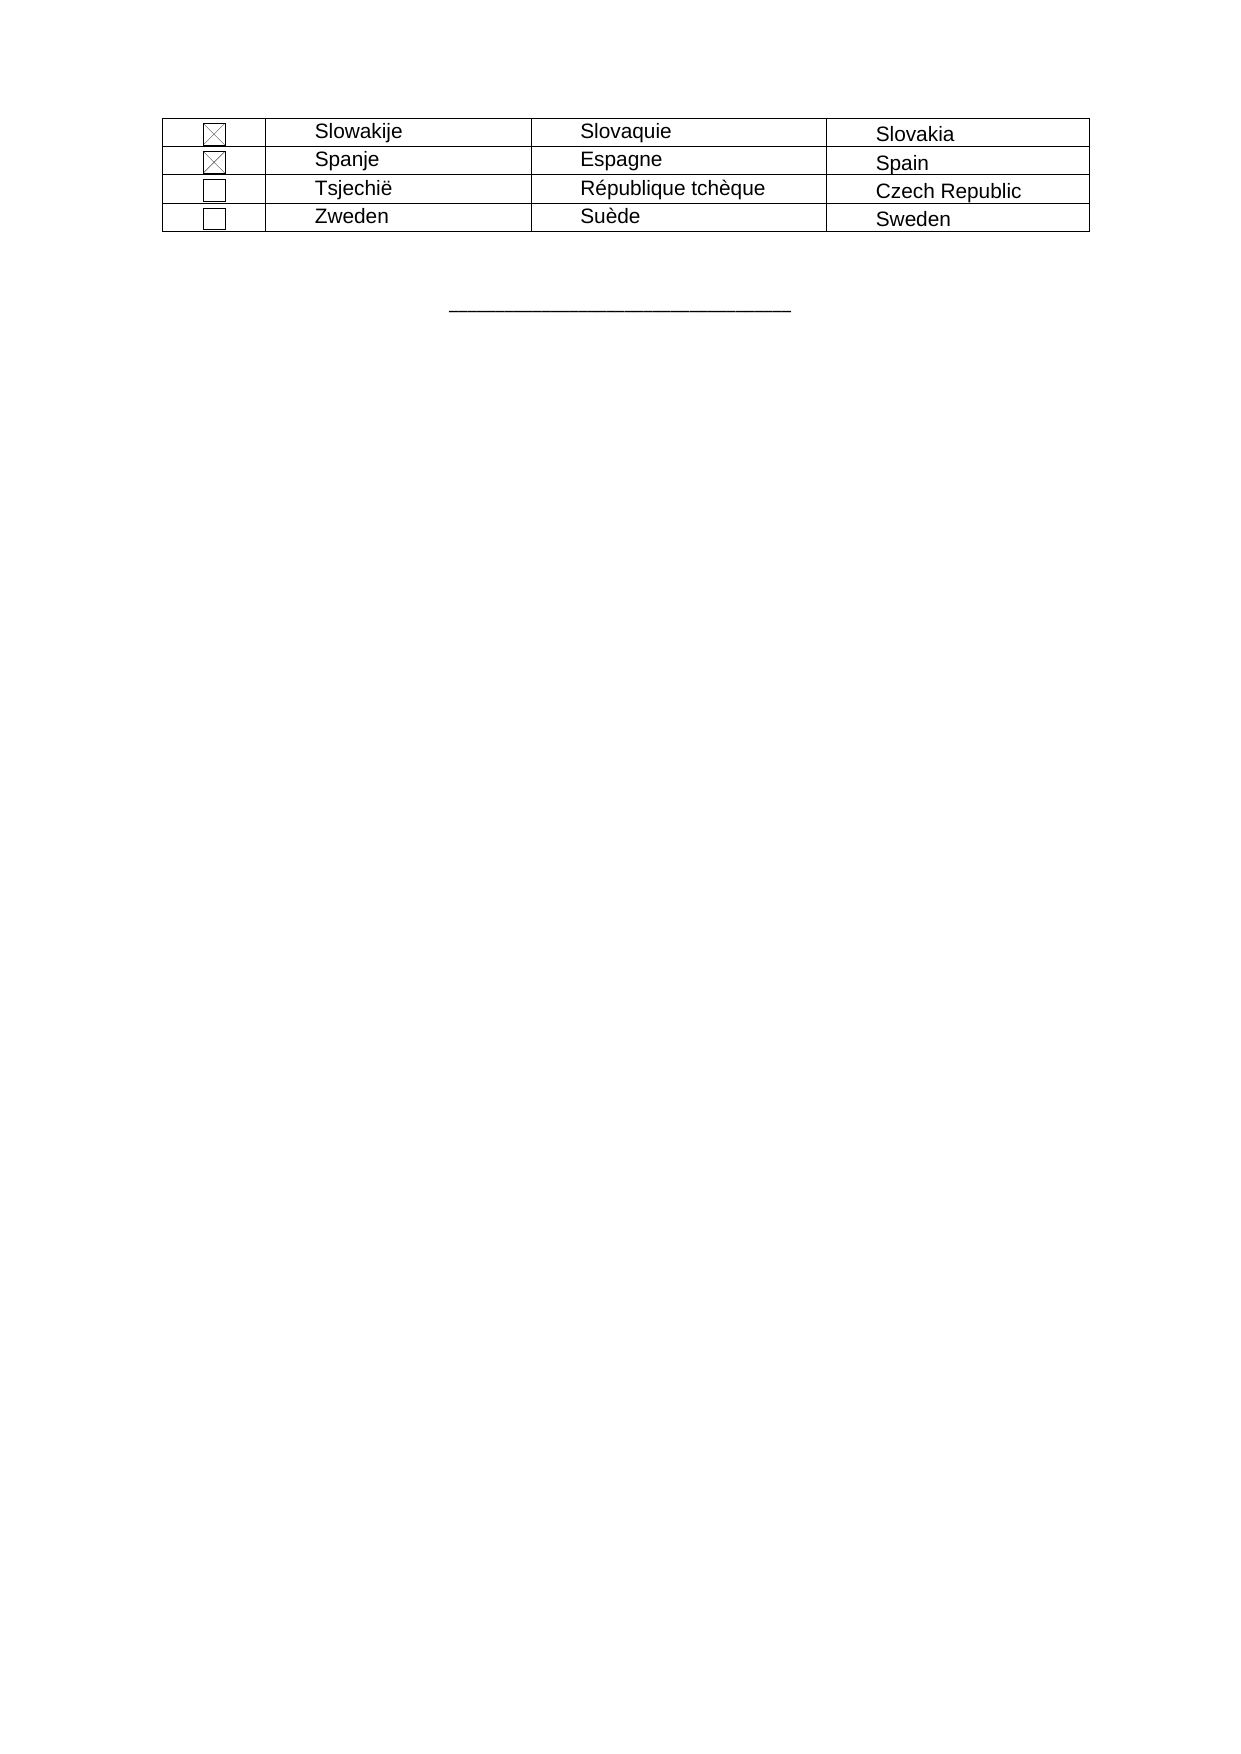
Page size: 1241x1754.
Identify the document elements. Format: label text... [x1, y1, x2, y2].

table_cell [163, 204, 265, 231]
table_cell Czech Republic [827, 175, 1089, 202]
table_cell Slovakia [827, 119, 1089, 146]
table_cell Espagne [532, 147, 826, 174]
table_cell Sweden [827, 204, 1089, 231]
table_cell République tchèque [532, 175, 826, 202]
table_cell Slowakije [266, 119, 531, 146]
text _____________________________________ [162, 287, 1078, 316]
table_cell Spain [827, 147, 1089, 174]
table_cell [163, 119, 265, 146]
table_cell Tsjechië [266, 175, 531, 202]
table_cell Suède [532, 204, 826, 231]
table_cell Spanje [266, 147, 531, 174]
table_cell [163, 147, 265, 174]
table_cell Slovaquie [532, 119, 826, 146]
table_cell [163, 175, 265, 202]
table_cell Zweden [266, 204, 531, 231]
